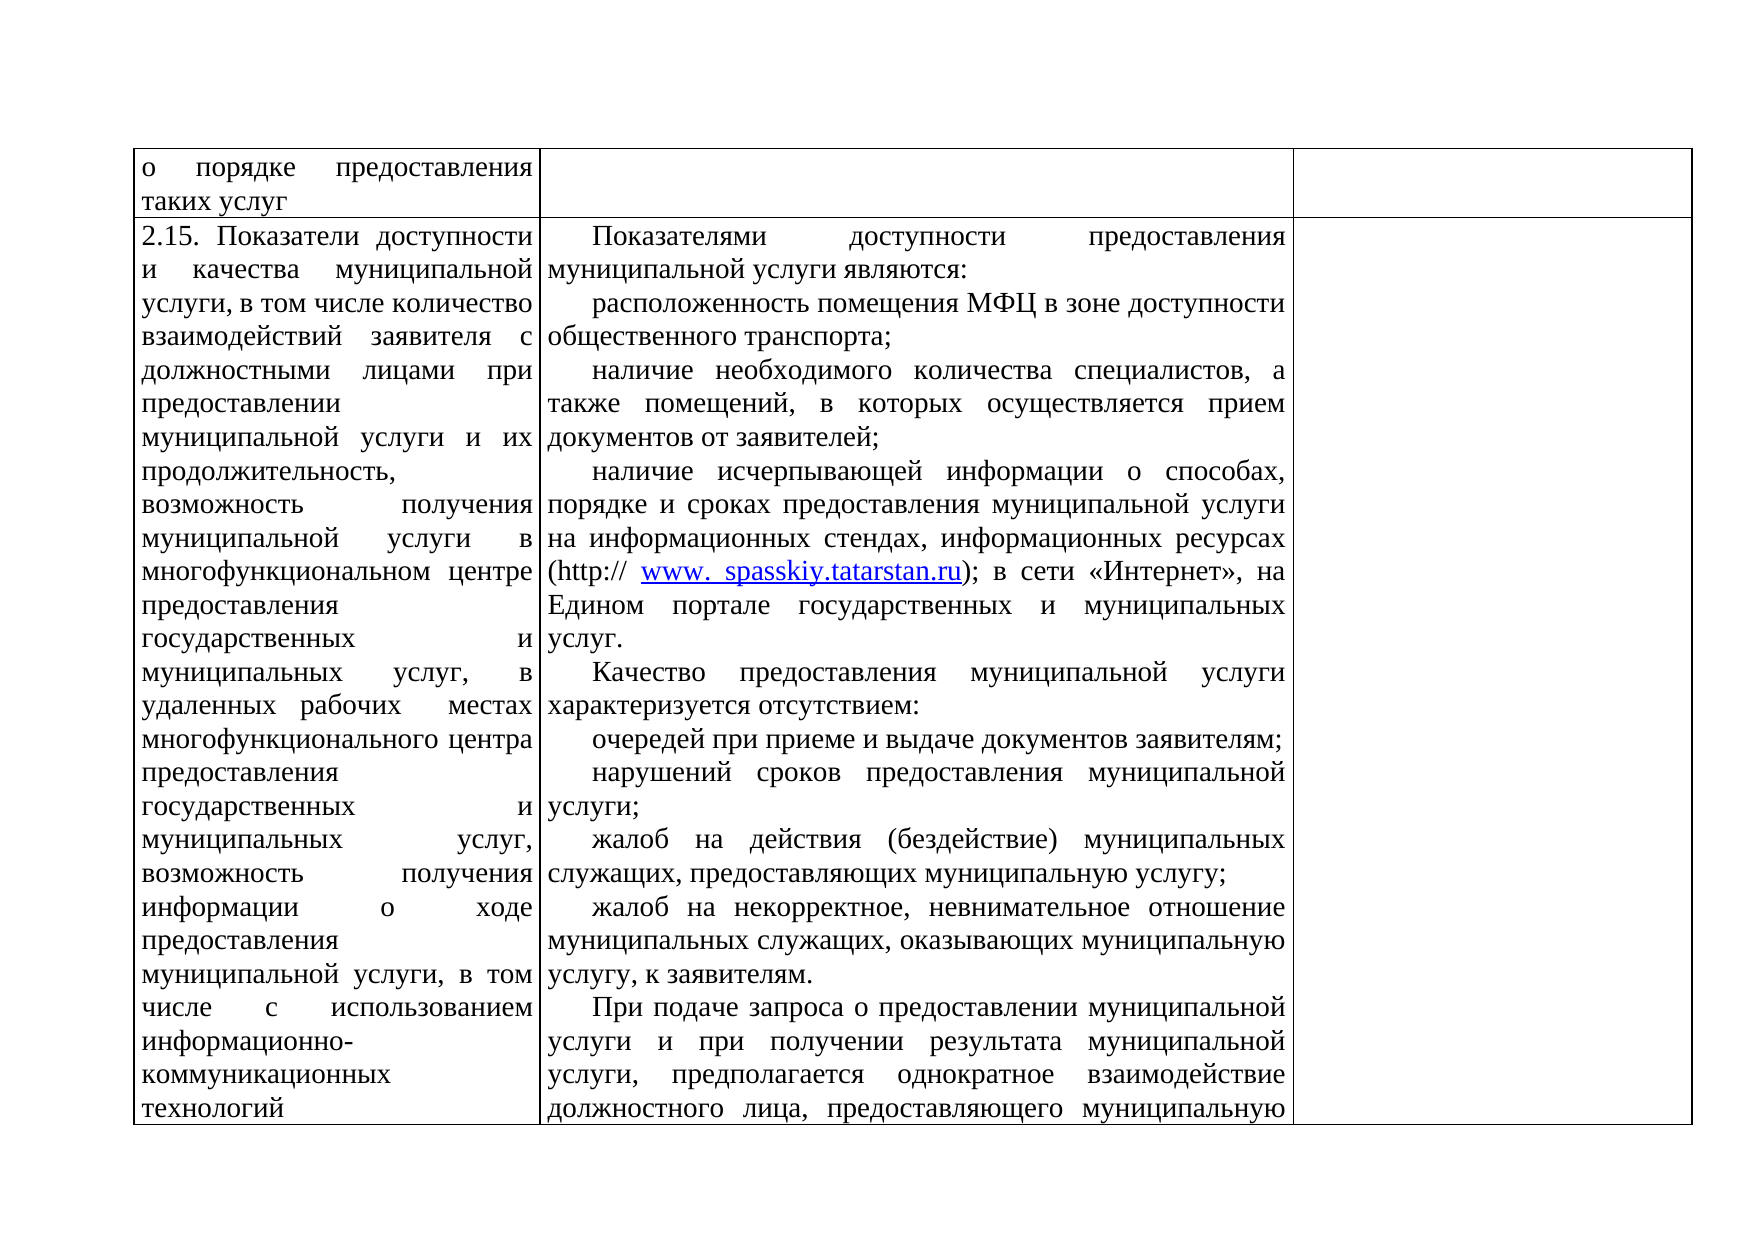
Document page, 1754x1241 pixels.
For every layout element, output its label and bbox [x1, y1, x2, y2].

table_cell [135, 149, 539, 216]
table_cell [541, 218, 1293, 1123]
table_cell [1294, 149, 1691, 216]
table_cell [1294, 218, 1691, 1123]
table_cell [541, 149, 1293, 216]
table_cell [135, 218, 539, 1123]
